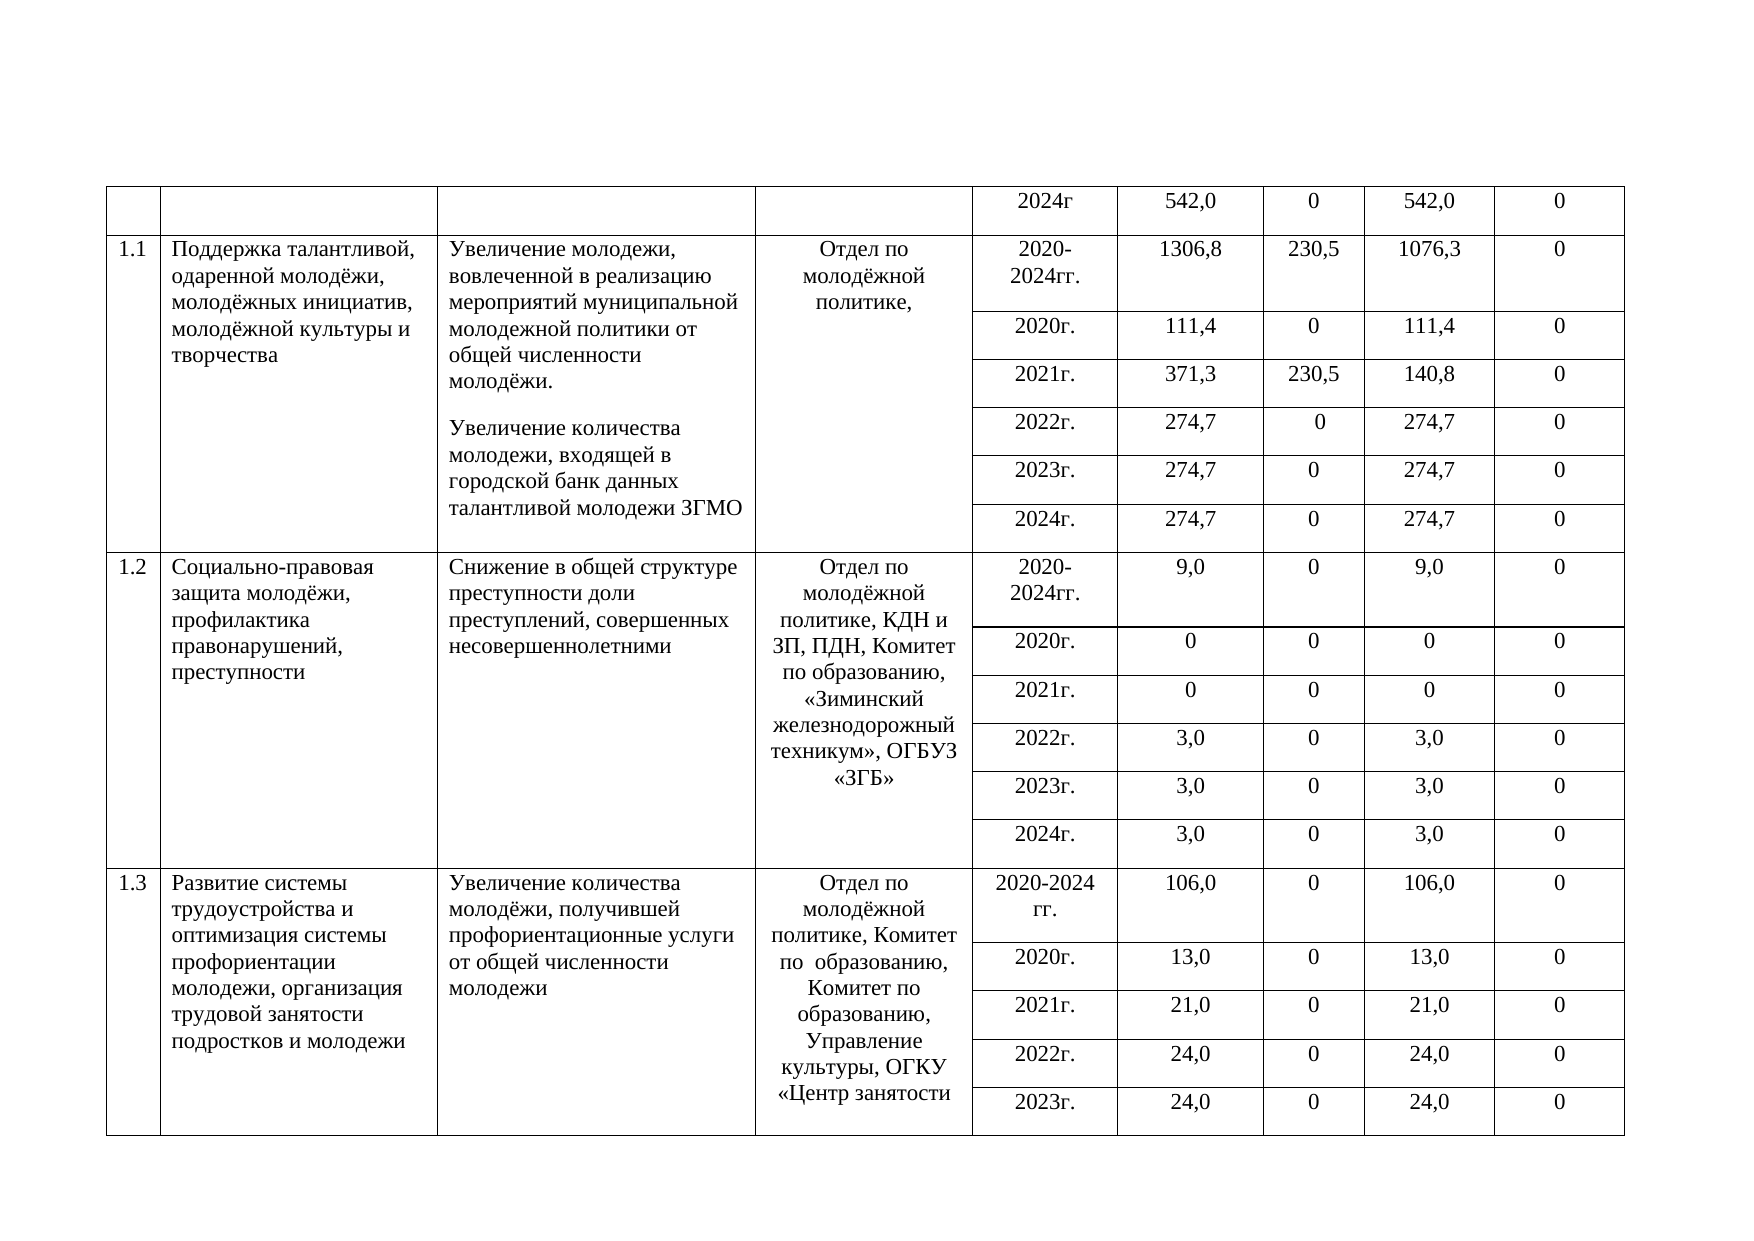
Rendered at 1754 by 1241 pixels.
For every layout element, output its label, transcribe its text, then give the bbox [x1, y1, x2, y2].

table_cell 1.2 [107, 553, 160, 868]
table_cell 274,7 [1118, 505, 1263, 552]
table_cell 0 [1495, 869, 1624, 942]
table_cell 0 [1264, 1088, 1364, 1135]
table_cell 3,0 [1118, 772, 1263, 819]
table_cell 13,0 [1365, 943, 1494, 990]
table_cell 3,0 [1365, 772, 1494, 819]
table_cell 1076,3 [1365, 236, 1494, 311]
table_cell Увеличение молодежи, вовлеченной в реализацию мероприятий муниципальной молодежной политики от общей численности молодёжи. Увеличение количества молодежи, входящей в городской банк данных талантливой молодежи ЗГМО [438, 236, 755, 552]
table_cell 13,0 [1118, 943, 1263, 990]
table_cell 3,0 [1118, 820, 1263, 868]
table_cell Увеличение количества молодёжи, получившей профориентационные услуги от общей численности молодежи [438, 869, 755, 1135]
table_cell 1306,8 [1118, 236, 1263, 311]
table_cell 3,0 [1118, 724, 1263, 771]
table_cell 0 [1365, 628, 1494, 675]
table_cell 0 [1495, 772, 1624, 819]
table_cell 0 [1495, 505, 1624, 552]
table_cell 0 [1264, 553, 1364, 626]
table_cell 106,0 [1365, 869, 1494, 942]
table_cell 0 [1264, 869, 1364, 942]
table_cell Отдел по молодёжной политике, КДН и ЗП, ПДН, Комитет по образованию, «Зиминский железнодорожный техникум», ОГБУЗ «ЗГБ» [756, 553, 972, 868]
table_cell 230,5 [1264, 360, 1364, 407]
table_cell 2020г. [973, 312, 1117, 359]
table_cell 0 [1495, 187, 1624, 234]
table_cell 0 [1495, 236, 1624, 311]
table_cell 371,3 [1118, 360, 1263, 407]
table_cell 1.3 [107, 869, 160, 1135]
table_cell 2023г. [973, 772, 1117, 819]
table_cell Отдел по молодёжной политике, [756, 236, 972, 552]
table_cell 2020-2024 гг. [973, 869, 1117, 942]
table_cell 24,0 [1118, 1040, 1263, 1087]
table_cell 3,0 [1365, 820, 1494, 868]
table_cell 21,0 [1118, 991, 1263, 1039]
table_cell 0 [1495, 676, 1624, 723]
table_cell 0 [1264, 408, 1364, 455]
table_cell 0 [1264, 772, 1364, 819]
table_cell 0 [1264, 312, 1364, 359]
table_cell 9,0 [1118, 553, 1263, 626]
table_cell 0 [1264, 456, 1364, 504]
table_cell 274,7 [1365, 456, 1494, 504]
table_cell 542,0 [1365, 187, 1494, 234]
table_cell Поддержка талантливой, одаренной молодёжи, молодёжных инициатив, молодёжной культуры и творчества [161, 236, 437, 552]
table_cell 2022г. [973, 1040, 1117, 1087]
table_cell 274,7 [1118, 456, 1263, 504]
table_cell 0 [1495, 943, 1624, 990]
table_cell 0 [1264, 991, 1364, 1039]
table_cell 1.1 [107, 236, 160, 552]
table_cell 274,7 [1365, 408, 1494, 455]
table_cell 24,0 [1365, 1040, 1494, 1087]
table_cell 21,0 [1365, 991, 1494, 1039]
table_cell 0 [1495, 456, 1624, 504]
table_cell 2021г. [973, 360, 1117, 407]
table_cell 24,0 [1118, 1088, 1263, 1135]
table_cell 2020г. [973, 628, 1117, 675]
table_cell 111,4 [1365, 312, 1494, 359]
table_cell 2022г. [973, 724, 1117, 771]
table_cell 111,4 [1118, 312, 1263, 359]
table_cell 9,0 [1365, 553, 1494, 626]
table_cell 0 [1495, 553, 1624, 626]
table_cell 0 [1495, 1040, 1624, 1087]
table_cell 0 [1495, 360, 1624, 407]
table_cell 0 [1118, 628, 1263, 675]
table_cell 2020г. [973, 943, 1117, 990]
table_cell Социально-правовая защита молодёжи, профилактика правонарушений, преступности [161, 553, 437, 868]
table_cell 3,0 [1365, 724, 1494, 771]
table_cell 230,5 [1264, 236, 1364, 311]
table_cell 2024г. [973, 505, 1117, 552]
table_cell 106,0 [1118, 869, 1263, 942]
table_cell 0 [1264, 187, 1364, 234]
table_cell 0 [1264, 1040, 1364, 1087]
table_cell 2024г [973, 187, 1117, 234]
table_cell 140,8 [1365, 360, 1494, 407]
table_cell 542,0 [1118, 187, 1263, 234]
table_cell 0 [1264, 943, 1364, 990]
table_cell 0 [1264, 505, 1364, 552]
table_cell 0 [1495, 628, 1624, 675]
table_cell 2024г. [973, 820, 1117, 868]
table_cell 0 [1264, 628, 1364, 675]
table_cell 0 [1495, 312, 1624, 359]
table_cell Развитие системы трудоустройства и оптимизация системы профориентации молодежи, организация трудовой занятости подростков и молодежи [161, 869, 437, 1135]
table_cell 274,7 [1365, 505, 1494, 552]
table_cell 0 [1495, 820, 1624, 868]
table_cell Снижение в общей структуре преступности доли преступлений, совершенных несовершеннолетними [438, 553, 755, 868]
table_cell 0 [1118, 676, 1263, 723]
table_cell 2023г. [973, 456, 1117, 504]
table_cell 0 [1495, 1088, 1624, 1135]
table_cell 274,7 [1118, 408, 1263, 455]
table_cell 0 [1365, 676, 1494, 723]
table_cell 0 [1264, 820, 1364, 868]
table_cell 2021г. [973, 676, 1117, 723]
table_cell 0 [1495, 724, 1624, 771]
table_cell 2023г. [973, 1088, 1117, 1135]
table_cell 0 [1495, 408, 1624, 455]
table_cell 2020-2024гг. [973, 236, 1117, 311]
table_cell 0 [1264, 724, 1364, 771]
table_cell 0 [1264, 676, 1364, 723]
table_cell Отдел по молодёжной политике, Комитет по образованию, Комитет по образованию, Управление культуры, ОГКУ «Центр занятости населения» [756, 869, 972, 1135]
table_cell 2020-2024гг. [973, 553, 1117, 626]
table_cell 24,0 [1365, 1088, 1494, 1135]
table_cell 2022г. [973, 408, 1117, 455]
table_cell 0 [1495, 991, 1624, 1039]
table_cell 2021г. [973, 991, 1117, 1039]
